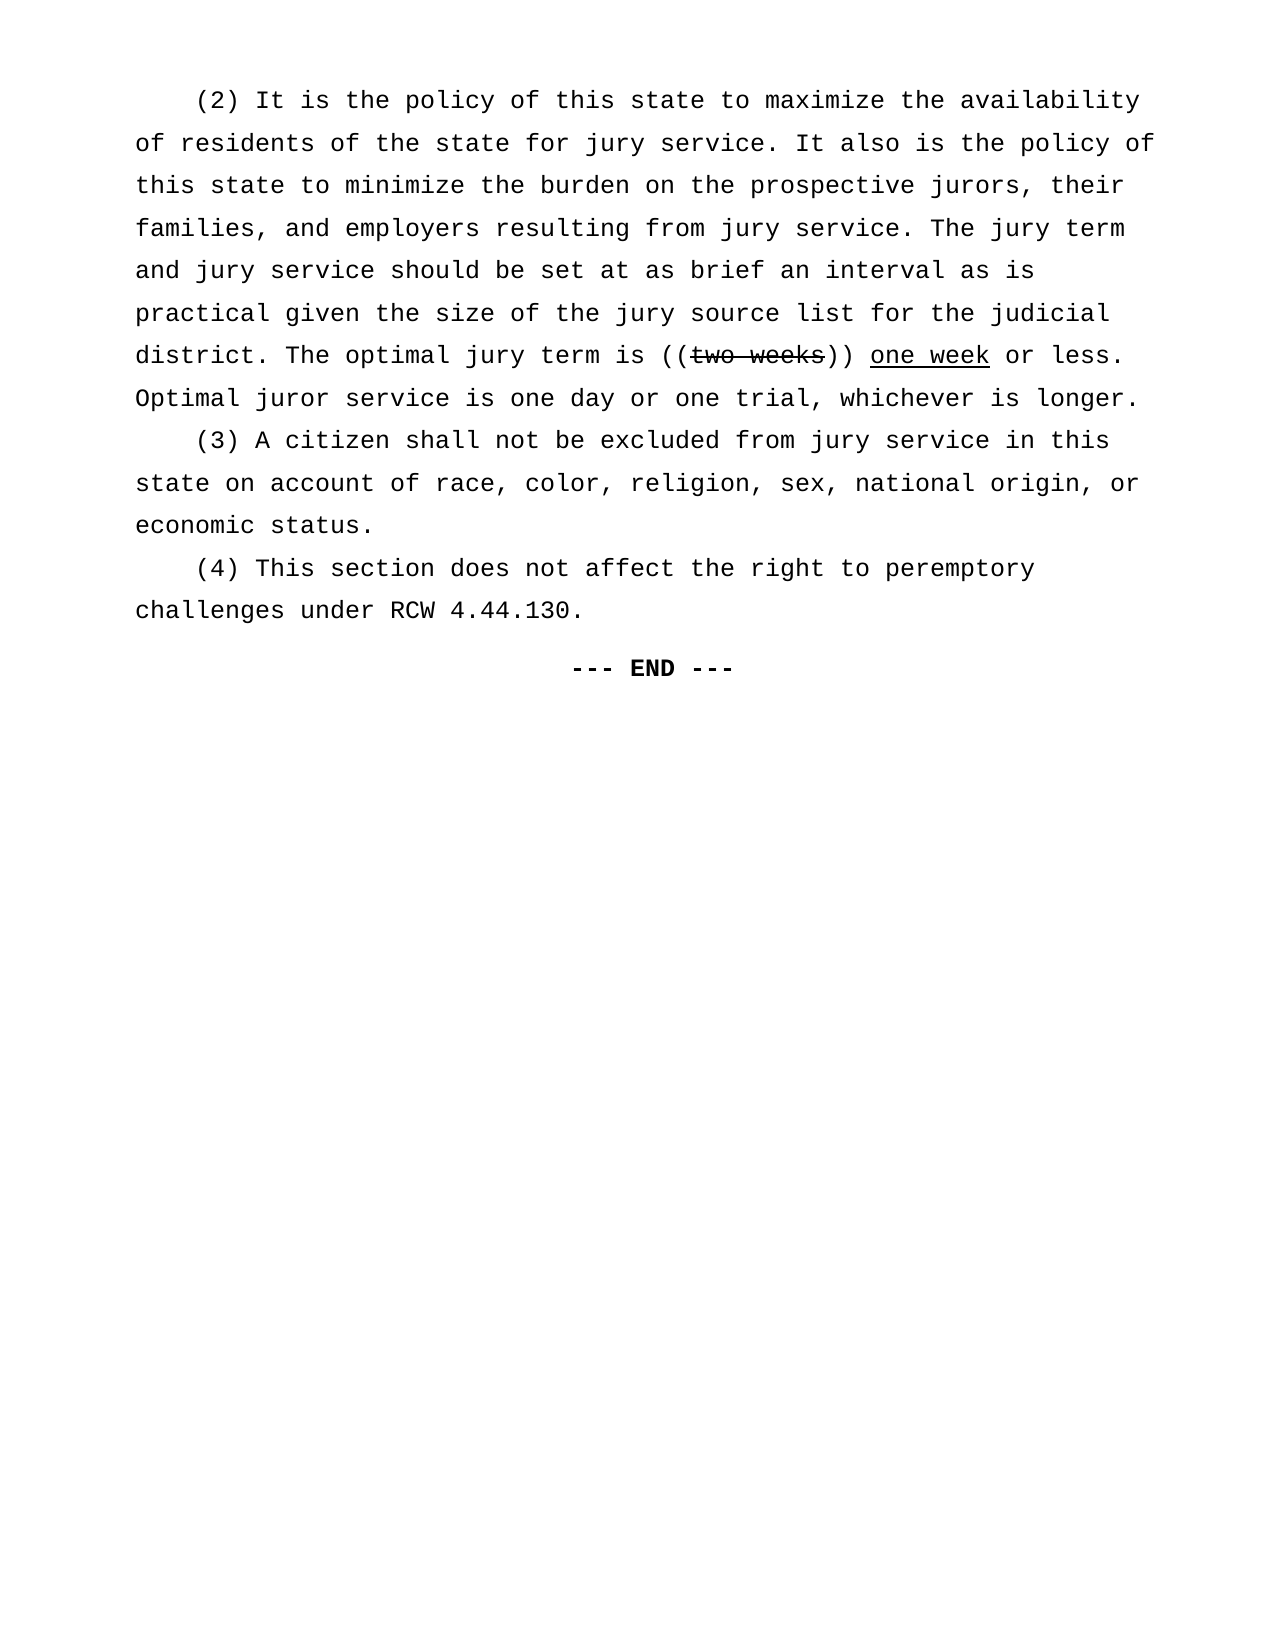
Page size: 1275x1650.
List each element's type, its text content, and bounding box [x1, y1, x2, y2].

text --- END --- [135, 656, 1170, 684]
text (4) This section does not affect the right to peremptory challenges under RCW 4.44.130. [135, 542, 1170, 627]
text (2) It is the policy of this state to maximize the availability of residents of the state for jury service. It also is the policy of this state to minimize the burden on the prospective jurors, their families, and employers resulting from jury service. The jury term and jury service should be set at as brief an interval as is practical given the size of the jury source list for the judicial district. The optimal jury term is ((two weeks)) one week or less. Optimal juror service is one day or one trial, whichever is longer. [135, 75, 1170, 415]
text (3) A citizen shall not be excluded from jury service in this state on account of race, color, religion, sex, national origin, or economic status. [135, 415, 1170, 542]
